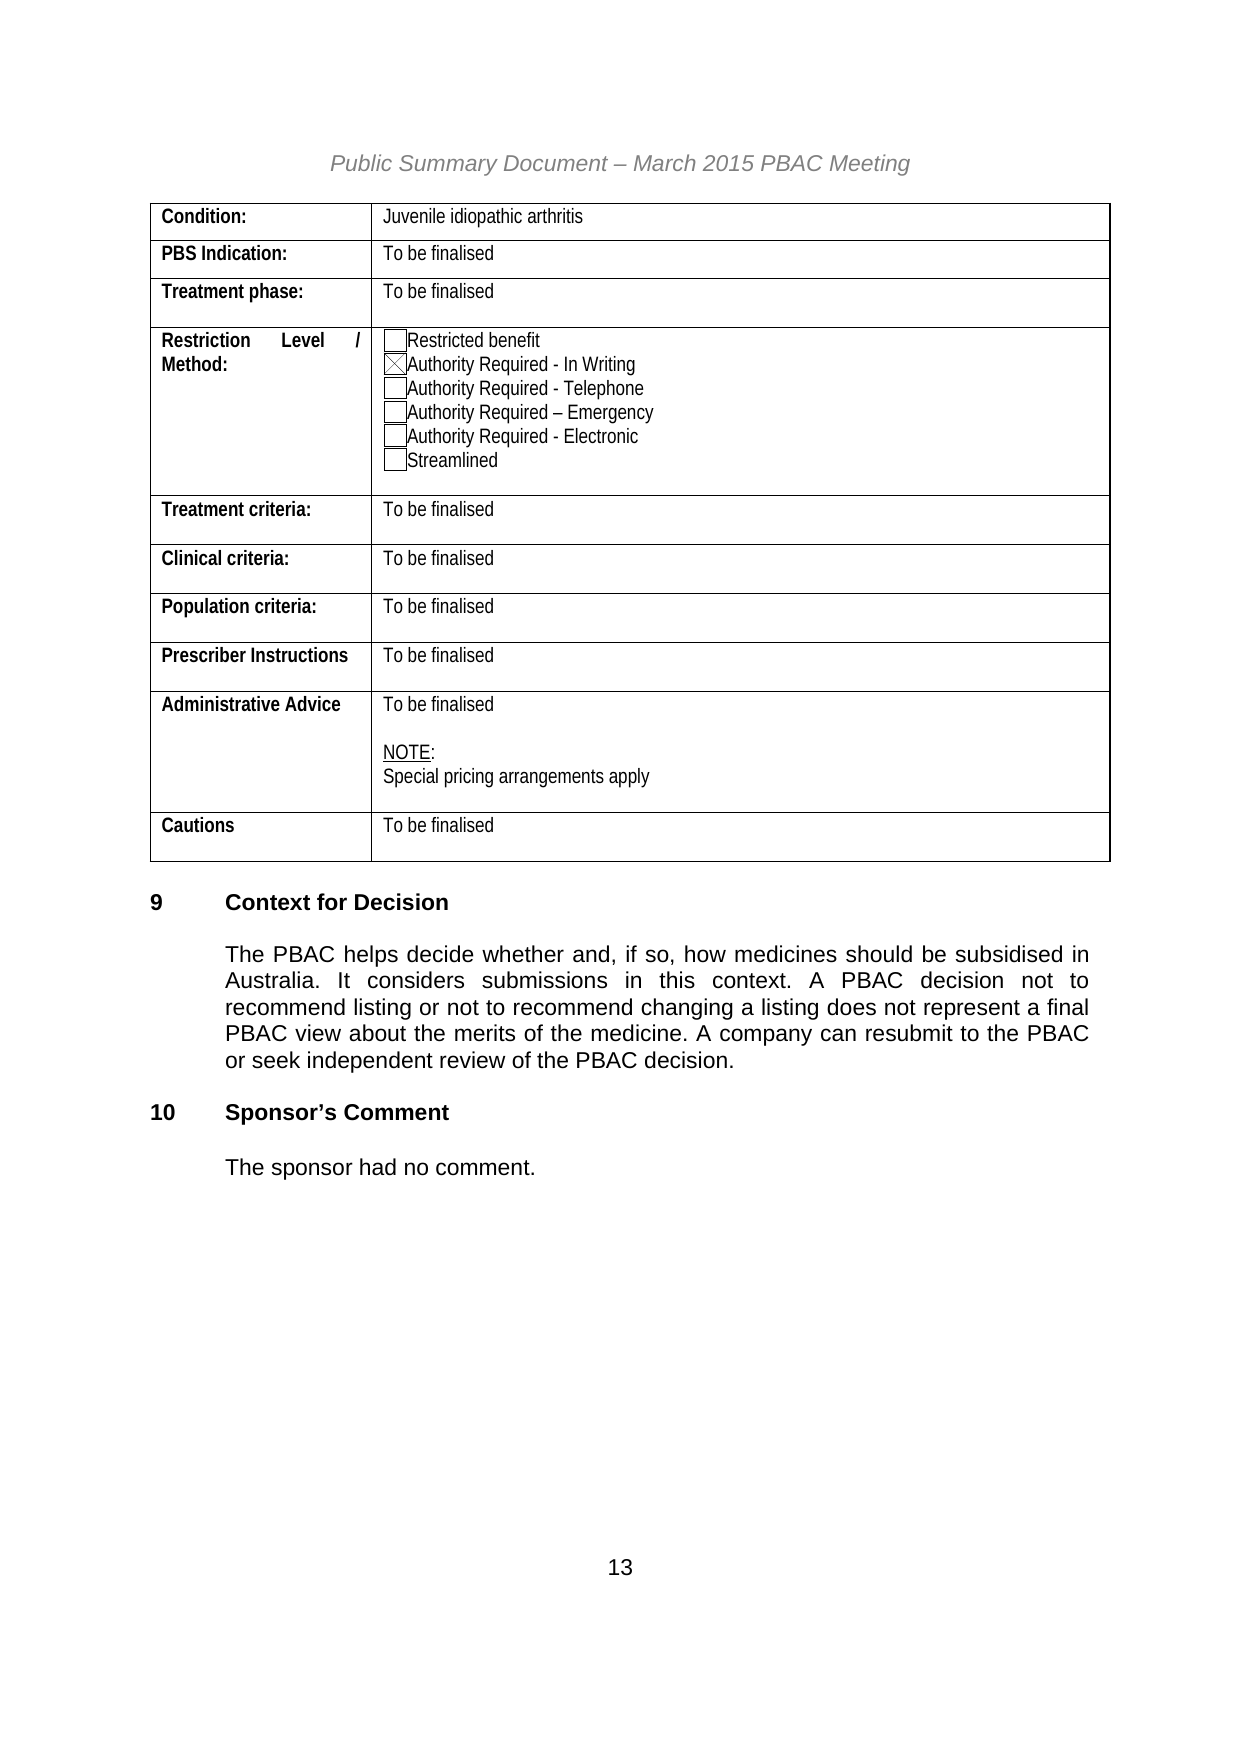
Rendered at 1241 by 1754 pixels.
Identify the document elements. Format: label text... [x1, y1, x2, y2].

table_cell To be finalised NOTE: Special pricing arrangements apply [372, 692, 1109, 812]
table_cell Restricted benefit Authority Required - In Writing Authority Required - Telephone Authority Required – Emergency Authority Required - Electronic Streamlined [372, 328, 1109, 495]
table_cell To be finalised [372, 241, 1109, 278]
table_cell Restriction Level / Method: [151, 328, 371, 495]
table_cell To be finalised [372, 279, 1109, 327]
table_cell Prescriber Instructions [151, 643, 371, 691]
subtitle Context for Decision [150, 888, 1090, 915]
table_cell Treatment criteria: [151, 496, 371, 544]
table_cell Condition: [151, 204, 371, 240]
table_cell To be finalised [372, 496, 1109, 544]
text The sponsor had no comment. [225, 1154, 1090, 1181]
table_cell PBS Indication: [151, 241, 371, 278]
text The PBAC helps decide whether and, if so, how medicines should be subsidised in Australia. It considers submissions in this context. A PBAC decision not to recommend listing or not to recommend changing a listing does not represent a final PBAC view about the merits of the medicine. A company can resubmit to the PBAC or seek independent review of the PBAC decision. [225, 941, 1090, 1073]
table_cell Clinical criteria: [151, 545, 371, 593]
table_cell To be finalised [372, 545, 1109, 593]
table_cell Treatment phase: [151, 279, 371, 327]
table_cell Cautions [151, 813, 371, 861]
table_cell Population criteria: [151, 594, 371, 642]
table_cell Juvenile idiopathic arthritis [372, 204, 1109, 240]
table_cell Administrative Advice [151, 692, 371, 812]
subtitle Sponsor’s Comment [150, 1099, 1090, 1126]
table_cell To be finalised [372, 813, 1109, 861]
table_cell To be finalised [372, 594, 1109, 642]
table_cell To be finalised [372, 643, 1109, 691]
